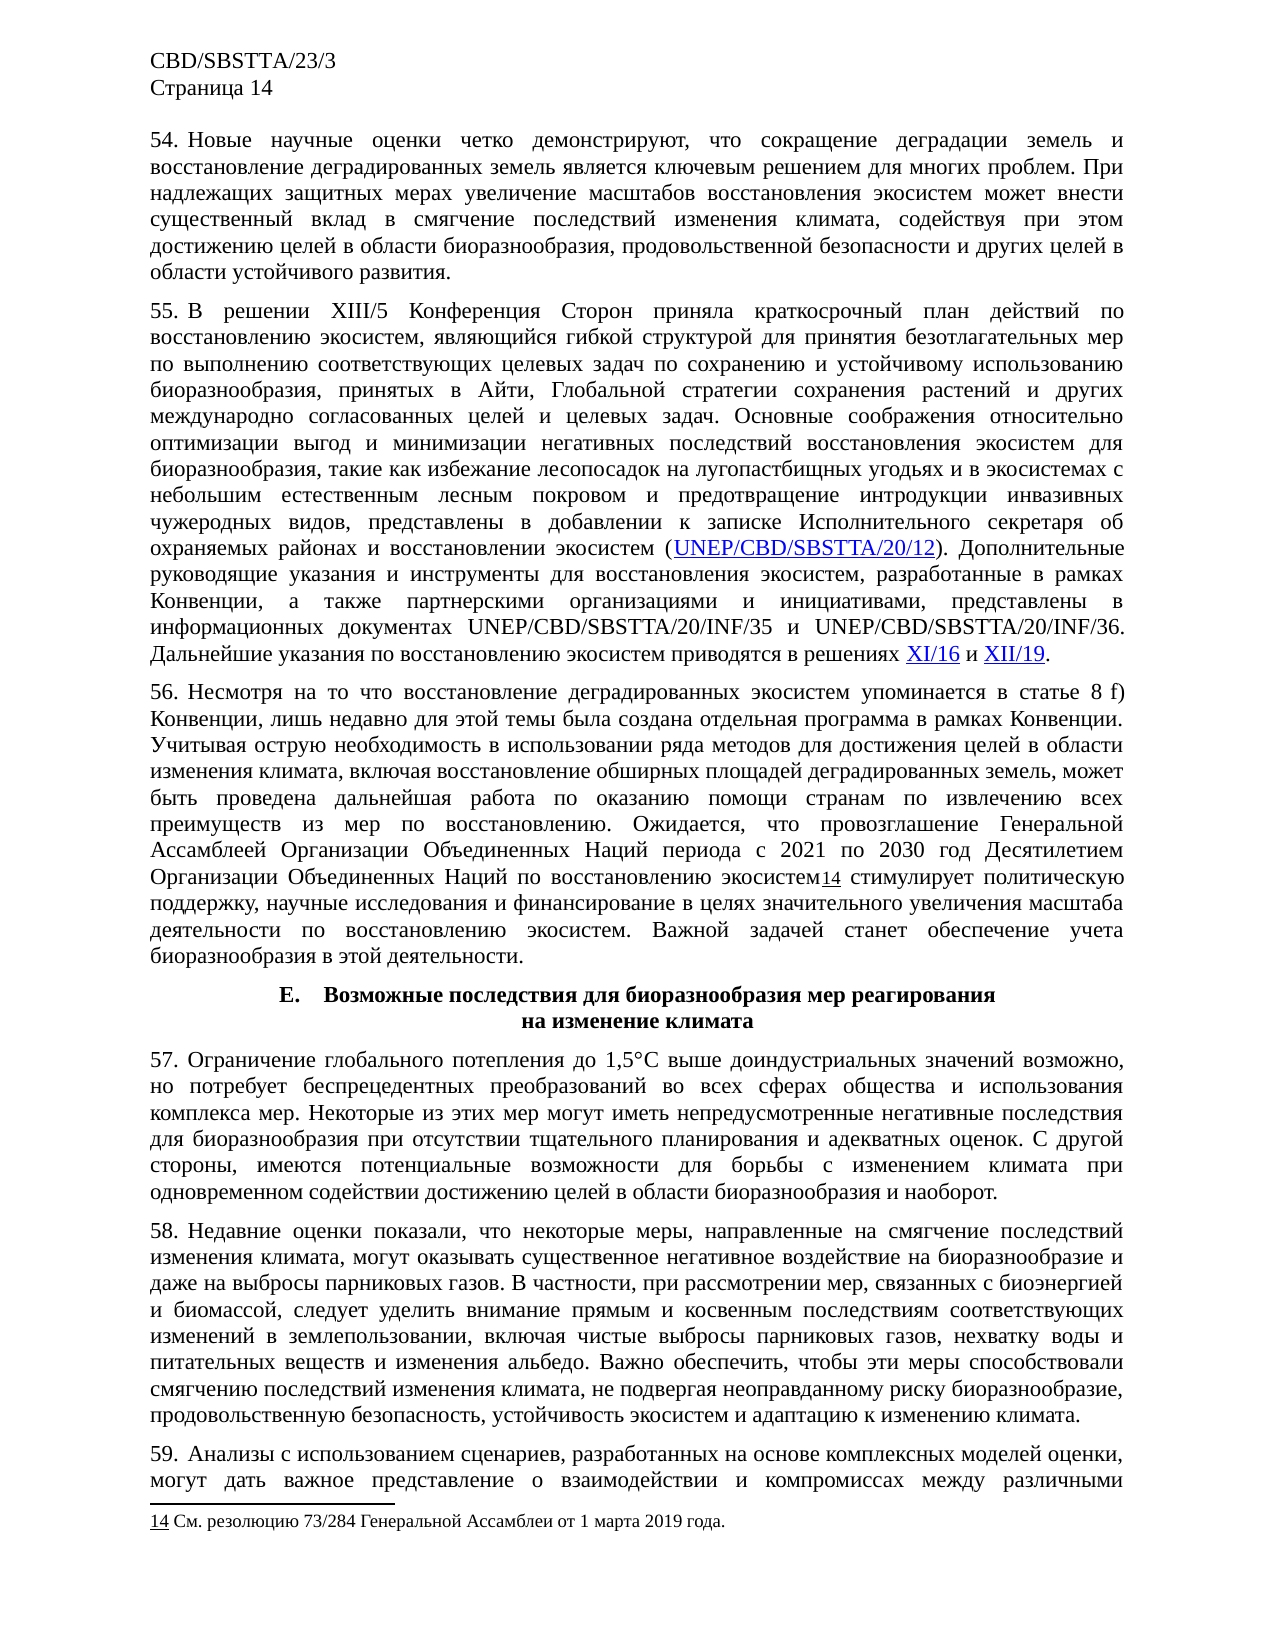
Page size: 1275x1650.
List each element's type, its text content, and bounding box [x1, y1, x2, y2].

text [150, 1440, 1125, 1493]
text Несмотря на то что восстановление деградированных экосистем упоминается в статье 8 f) Конвенции, лишь недавно для этой темы была создана отдельная программа в рамках Конвенции. Учитывая острую необходимость в использовании ряда методов для достижения целей в области изменения климата, включая восстановление обширных площадей деградированных земель, может быть проведена дальнейшая работа по оказанию помощи странам по извлечению всех преимуществ из мер по восстановлению. Ожидается, что провозглашение Генеральной Ассамблеей Организации Объединенных Наций периода с 2021 по 2030 год Десятилетием Организации Объединенных Наций по восстановлению экосистем стимулирует политическую поддержку, научные исследования и финансирование в целях значительного увеличения масштаба деятельности по восстановлению экосистем. Важной задачей станет обеспечение учета биоразнообразия в этой деятельности. [150, 678, 1125, 968]
text Недавние оценки показали, что некоторые меры, направленные на смягчение последствий изменения климата, могут оказывать существенное негативное воздействие на биоразнообразие и даже на выбросы парниковых газов. В частности, при рассмотрении мер, связанных с биоэнергией и биомассой, следует уделить внимание прямым и косвенным последствиям соответствующих изменений в землепользовании, включая чистые выбросы парниковых газов, нехватку воды и питательных веществ и изменения альбедо. Важно обеспечить, чтобы эти меры способствовали смягчению последствий изменения климата, не подвергая неоправданному риску биоразнообразие, продовольственную безопасность, устойчивость экосистем и адаптацию к изменению климата. [150, 1217, 1125, 1427]
text В решении XIII/5 Конференция Сторон приняла краткосрочный план действий по восстановлению экосистем, являющийся гибкой структурой для принятия безотлагательных мер по выполнению соответствующих целевых задач по сохранению и устойчивому использованию биоразнообразия, принятых в Айти, Глобальной стратегии сохранения растений и других международно согласованных целей и целевых задач. Основные соображения относительно оптимизации выгод и минимизации негативных последствий восстановления экосистем для биоразнообразия, такие как избежание лесопосадок на лугопастбищных угодьях и в экосистемах с небольшим естественным лесным покровом и предотвращение интродукции инвазивных чужеродных видов, представлены в добавлении к записке Исполнительного секретаря об охраняемых районах и восстановлении экосистем (UNEP/CBD/SBSTTA/20/12). Дополнительные руководящие указания и инструменты для восстановления экосистем, разработанные в рамках Конвенции, а также партнерскими организациями и инициативами, представлены в информационных документах UNEP/CBD/SBSTTA/20/INF/35 и UNEP/CBD/SBSTTA/20/INF/36. Дальнейшие указания по восстановлению экосистем приводятся в решениях XI/16 и XII/19. [150, 297, 1125, 666]
text Ограничение глобального потепления до 1,5°C выше доиндустриальных значений возможно, но потребует беспрецедентных преобразований во всех сферах общества и использования комплекса мер. Некоторые из этих мер могут иметь непредусмотренные негативные последствия для биоразнообразия при отсутствии тщательного планирования и адекватных оценок. С другой стороны, имеются потенциальные возможности для борьбы с изменением климата при одновременном содействии достижению целей в области биоразнообразия и наоборот. [150, 1046, 1125, 1204]
subtitle E. Возможные последствия для биоразнообразия мер реагирования на изменение климата [150, 981, 1125, 1033]
text Новые научные оценки четко демонстрируют, что сокращение деградации земель и восстановление деградированных земель является ключевым решением для многих проблем. При надлежащих защитных мерах увеличение масштабов восстановления экосистем может внести существенный вклад в смягчение последствий изменения климата, содействуя при этом достижению целей в области биоразнообразия, продовольственной безопасности и других целей в области устойчивого развития. [150, 126, 1125, 284]
